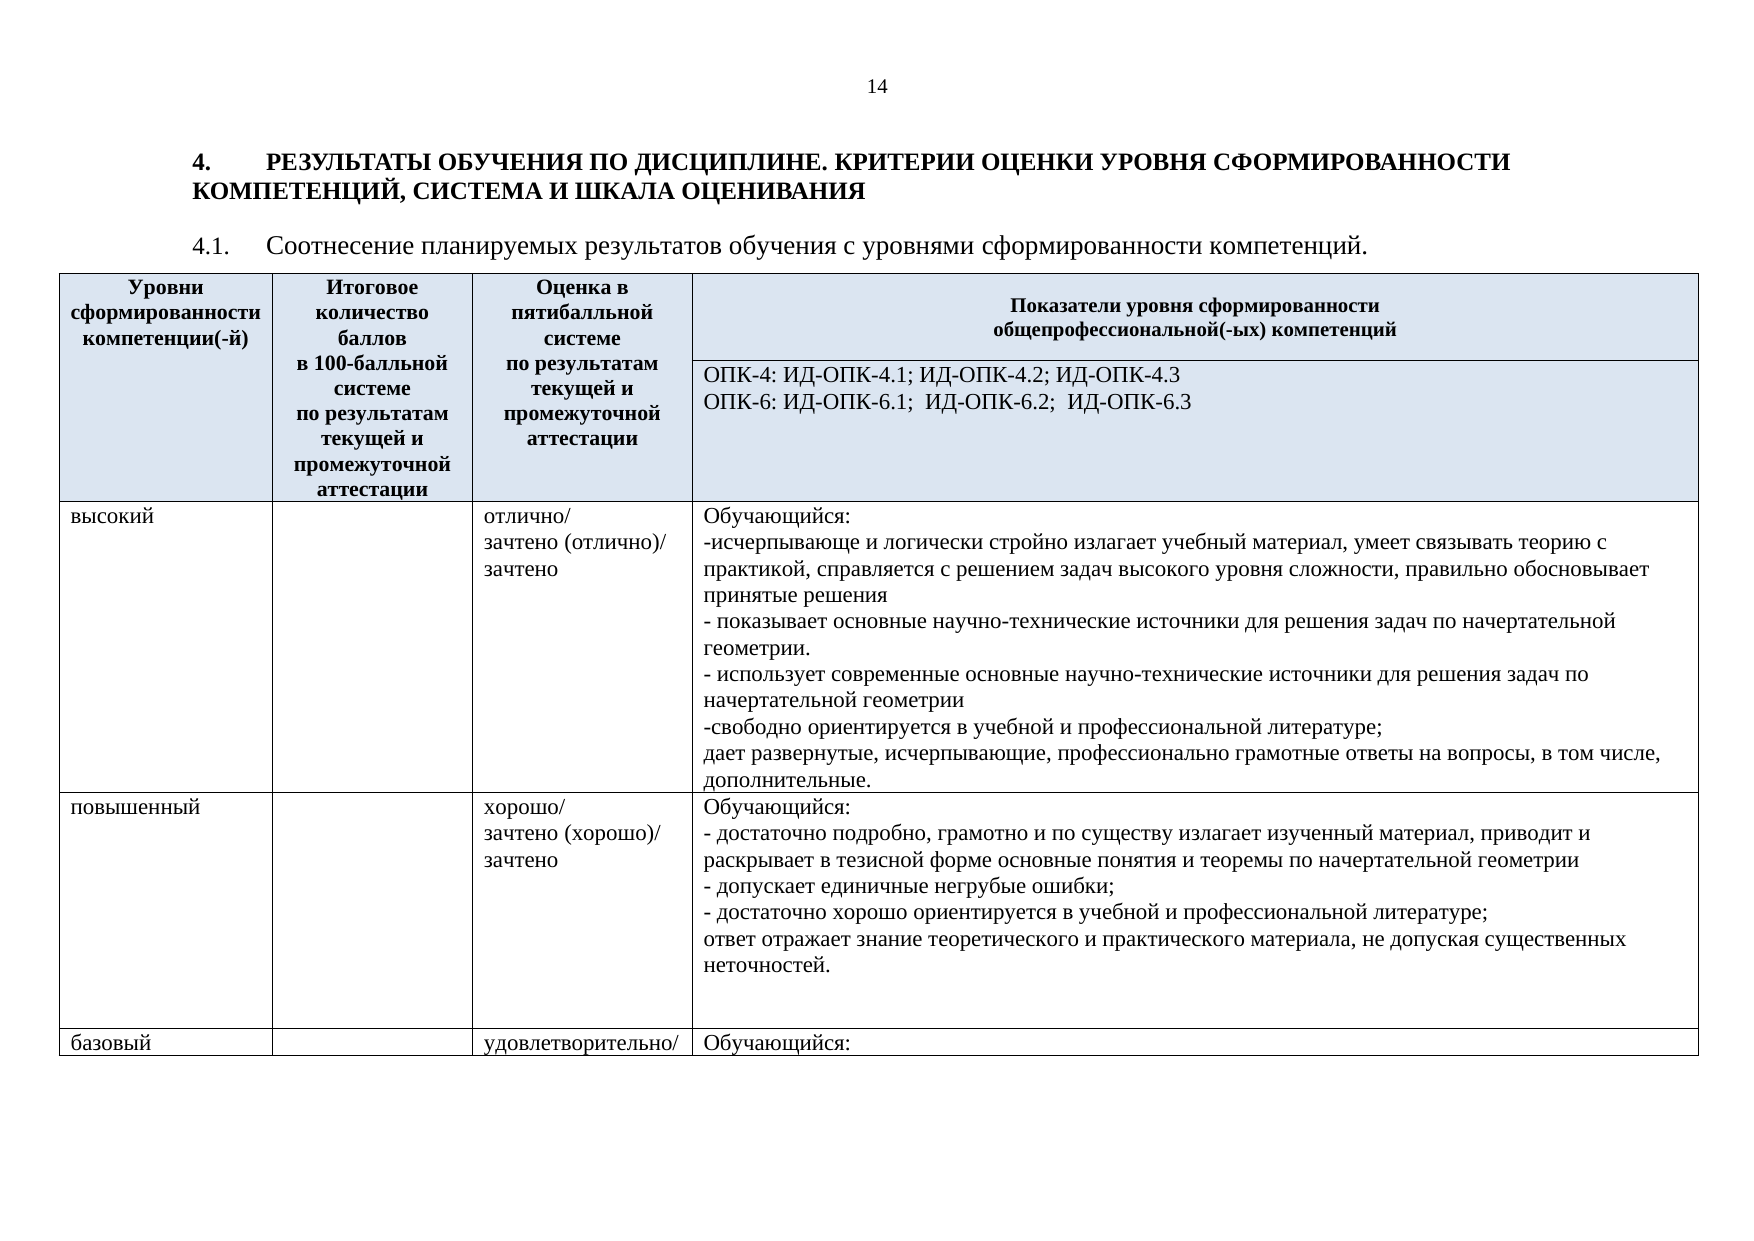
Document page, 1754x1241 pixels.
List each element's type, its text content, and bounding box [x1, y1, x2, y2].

table_cell [273, 1029, 472, 1055]
table_cell Обучающийся: -исчерпывающе и логически стройно излагает учебный материал, умеет связывать теорию с практикой, справляется с решением задач высокого уровня сложности, правильно обосновывает принятые решения - показывает основные научно-технические источники для решения задач по начертательной геометрии. - использует современные основные научно-технические источники для решения задач по начертательной геометрии -свободно ориентируется в учебной и профессиональной литературе; дает развернутые, исчерпывающие, профессионально грамотные ответы на вопросы, в том числе, дополнительные. [693, 502, 1698, 792]
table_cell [473, 1029, 692, 1055]
subtitle РЕЗУЛЬТАТЫ ОБУЧЕНИЯ ПО ДИСЦИПЛИНЕ. КРИТЕРИИ ОЦЕНКИ УРОВНЯ СФОРМИРОВАННОСТИ КОМПЕТЕНЦИЙ, СИСТЕМА И ШКАЛА ОЦЕНИВАНИЯ [192, 147, 1636, 204]
table_cell повышенный [60, 793, 272, 1028]
table_cell высокий [60, 502, 272, 792]
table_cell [693, 1029, 1698, 1055]
table_header Оценка в пятибалльной системе по результатам текущей и промежуточной аттестации [473, 274, 692, 501]
table_header Показатели уровня сформированности общепрофессиональной(-ых) компетенций [693, 274, 1698, 360]
table_cell [273, 793, 472, 1028]
table_cell базовый [60, 1029, 272, 1055]
table_cell ОПК-4: ИД-ОПК-4.1; ИД-ОПК-4.2; ИД-ОПК-4.3 ОПК-6: ИД-ОПК-6.1; ИД-ОПК-6.2; ИД-ОПК-6.3 [693, 361, 1698, 501]
table_cell Обучающийся: - достаточно подробно, грамотно и по существу излагает изученный материал, приводит и раскрывает в тезисной форме основные понятия и теоремы по начертательной геометрии - допускает единичные негрубые ошибки; - достаточно хорошо ориентируется в учебной и профессиональной литературе; ответ отражает знание теоретического и практического материала, не допуская существенных неточностей. [693, 793, 1698, 1028]
table_cell отлично/ зачтено (отлично)/ зачтено [473, 502, 692, 792]
table_header Итоговое количество баллов в 100-балльной системе по результатам текущей и промежуточной аттестации [273, 274, 472, 501]
table_header Уровни сформированности компетенции(-й) [60, 274, 272, 501]
table_cell хорошо/ зачтено (хорошо)/ зачтено [473, 793, 692, 1028]
table_cell [273, 502, 472, 792]
subtitle Соотнесение планируемых результатов обучения с уровнями сформированности компетенций. [192, 229, 1636, 261]
